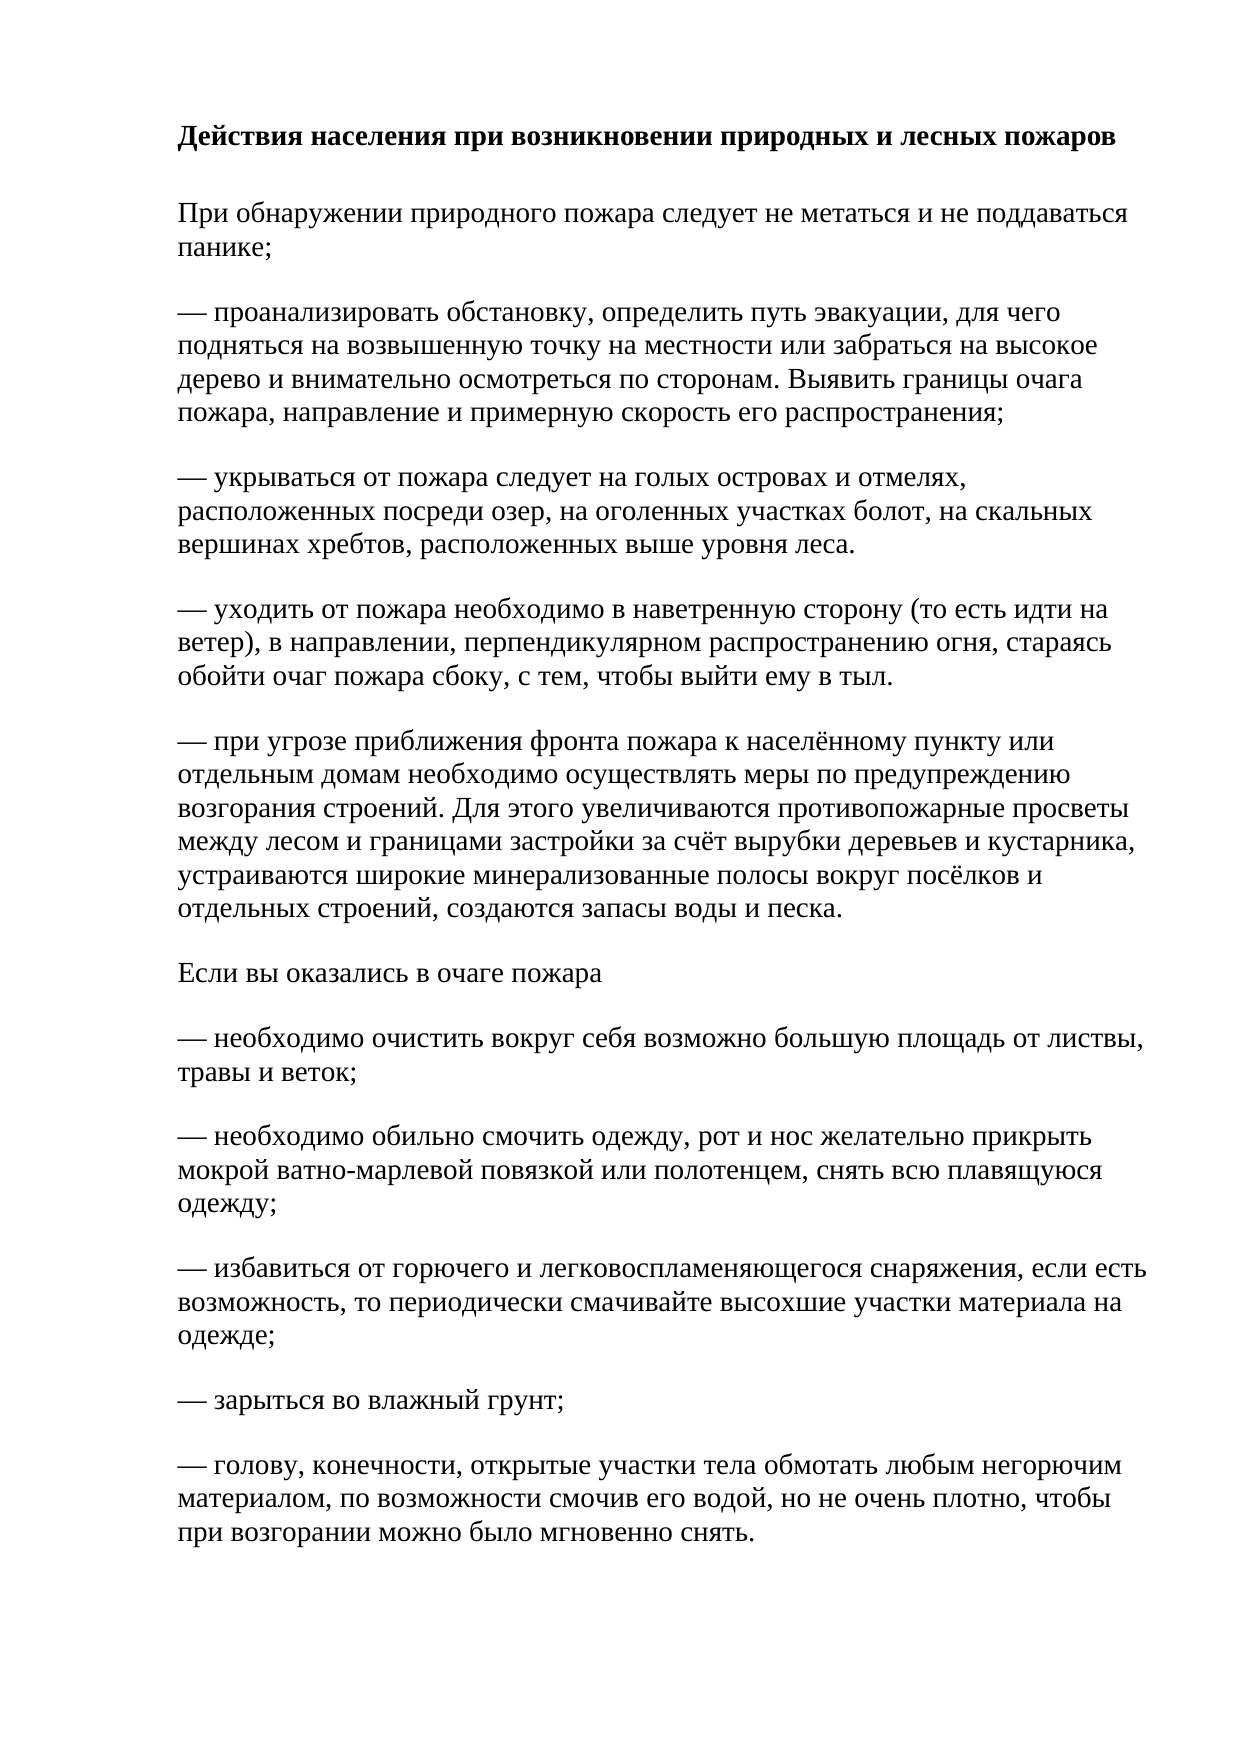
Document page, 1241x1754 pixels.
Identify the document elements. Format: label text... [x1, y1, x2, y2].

text — уходить от пожара необходимо в наветренную сторону (то есть идти на ветер), в направлении, перпендикулярном распространению огня, стараясь обойти очаг пожара сбоку, с тем, чтобы выйти ему в тыл. [177, 591, 1152, 692]
text — голову, конечности, открытые участки тела обмотать любым негорючим материалом, по возможности смочив его водой, но не очень плотно, чтобы при возгорании можно было мгновенно снять. [177, 1447, 1152, 1548]
text Действия населения при возникновении природных и лесных пожаров [177, 118, 1152, 152]
text — при угрозе приближения фронта пожара к населённому пункту или отдельным домам необходимо осуществлять меры по предупреждению возгорания строений. Для этого увеличиваются противопожарные просветы между лесом и границами застройки за счёт вырубки деревьев и кустарника, устраиваются широкие минерализованные полосы вокруг посёлков и отдельных строений, создаются запасы воды и песка. [177, 723, 1152, 924]
text — укрываться от пожара следует на голых островах и отмелях, расположенных посреди озер, на оголенных участках болот, на скальных вершинах хребтов, расположенных выше уровня леса. [177, 459, 1152, 560]
text — проанализировать обстановку, определить путь эвакуации, для чего подняться на возвышенную точку на местности или забраться на высокое дерево и внимательно осмотреться по сторонам. Выявить границы очага пожара, направление и примерную скорость его распространения; [177, 294, 1152, 428]
text — избавиться от горючего и легковоспламеняющегося снаряжения, если есть возможность, то периодически смачивайте высохшие участки материала на одежде; [177, 1250, 1152, 1351]
text — необходимо очистить вокруг себя возможно большую площадь от листвы, травы и веток; [177, 1020, 1152, 1087]
text — необходимо обильно смочить одежду, рот и нос желательно прикрыть мокрой ватно-марлевой повязкой или полотенцем, снять всю плавящуюся одежду; [177, 1118, 1152, 1219]
text Если вы оказались в очаге пожара [177, 955, 1152, 989]
text — зарыться во влажный грунт; [177, 1382, 1152, 1416]
text При обнаружении природного пожара следует не метаться и не поддаваться панике; [177, 195, 1152, 262]
